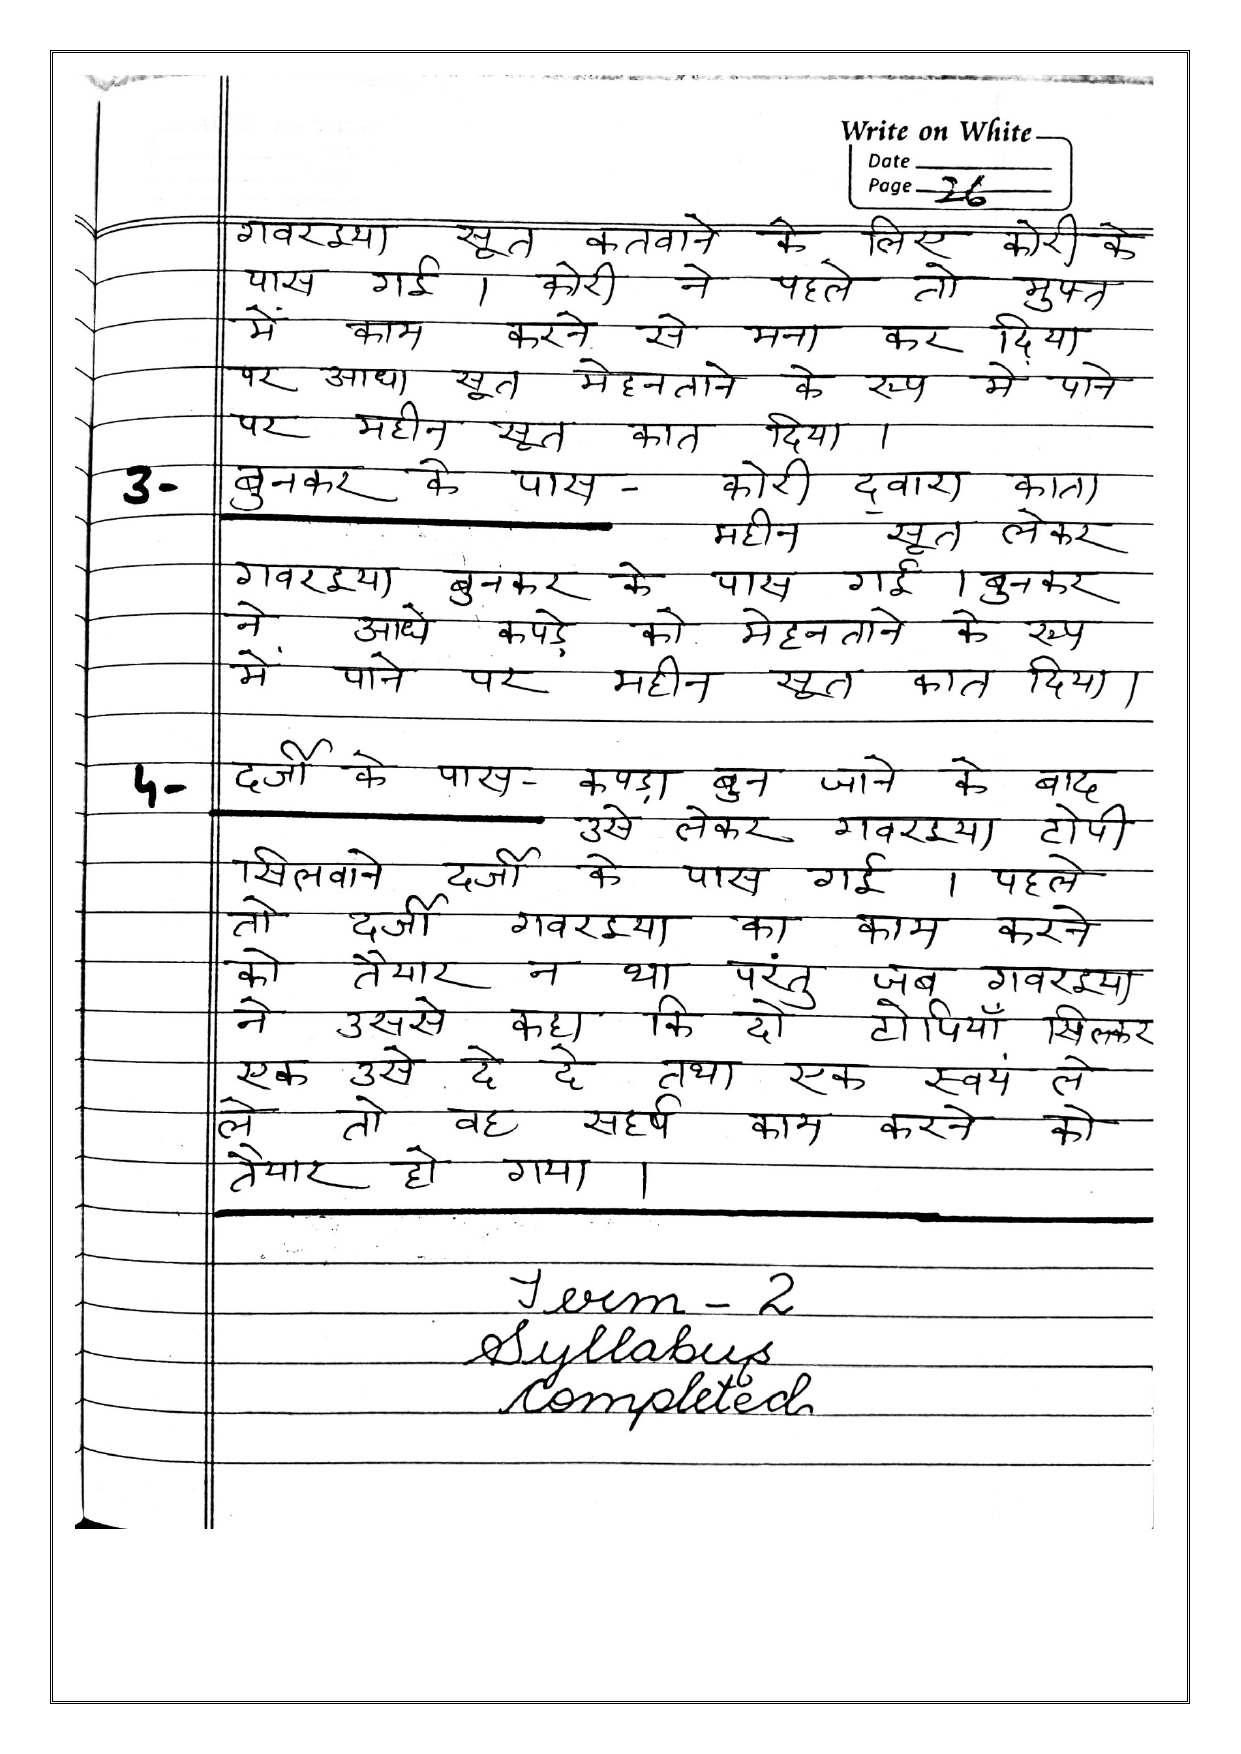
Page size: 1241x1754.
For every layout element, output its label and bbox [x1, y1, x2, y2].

picture [75, 75, 1154, 1529]
